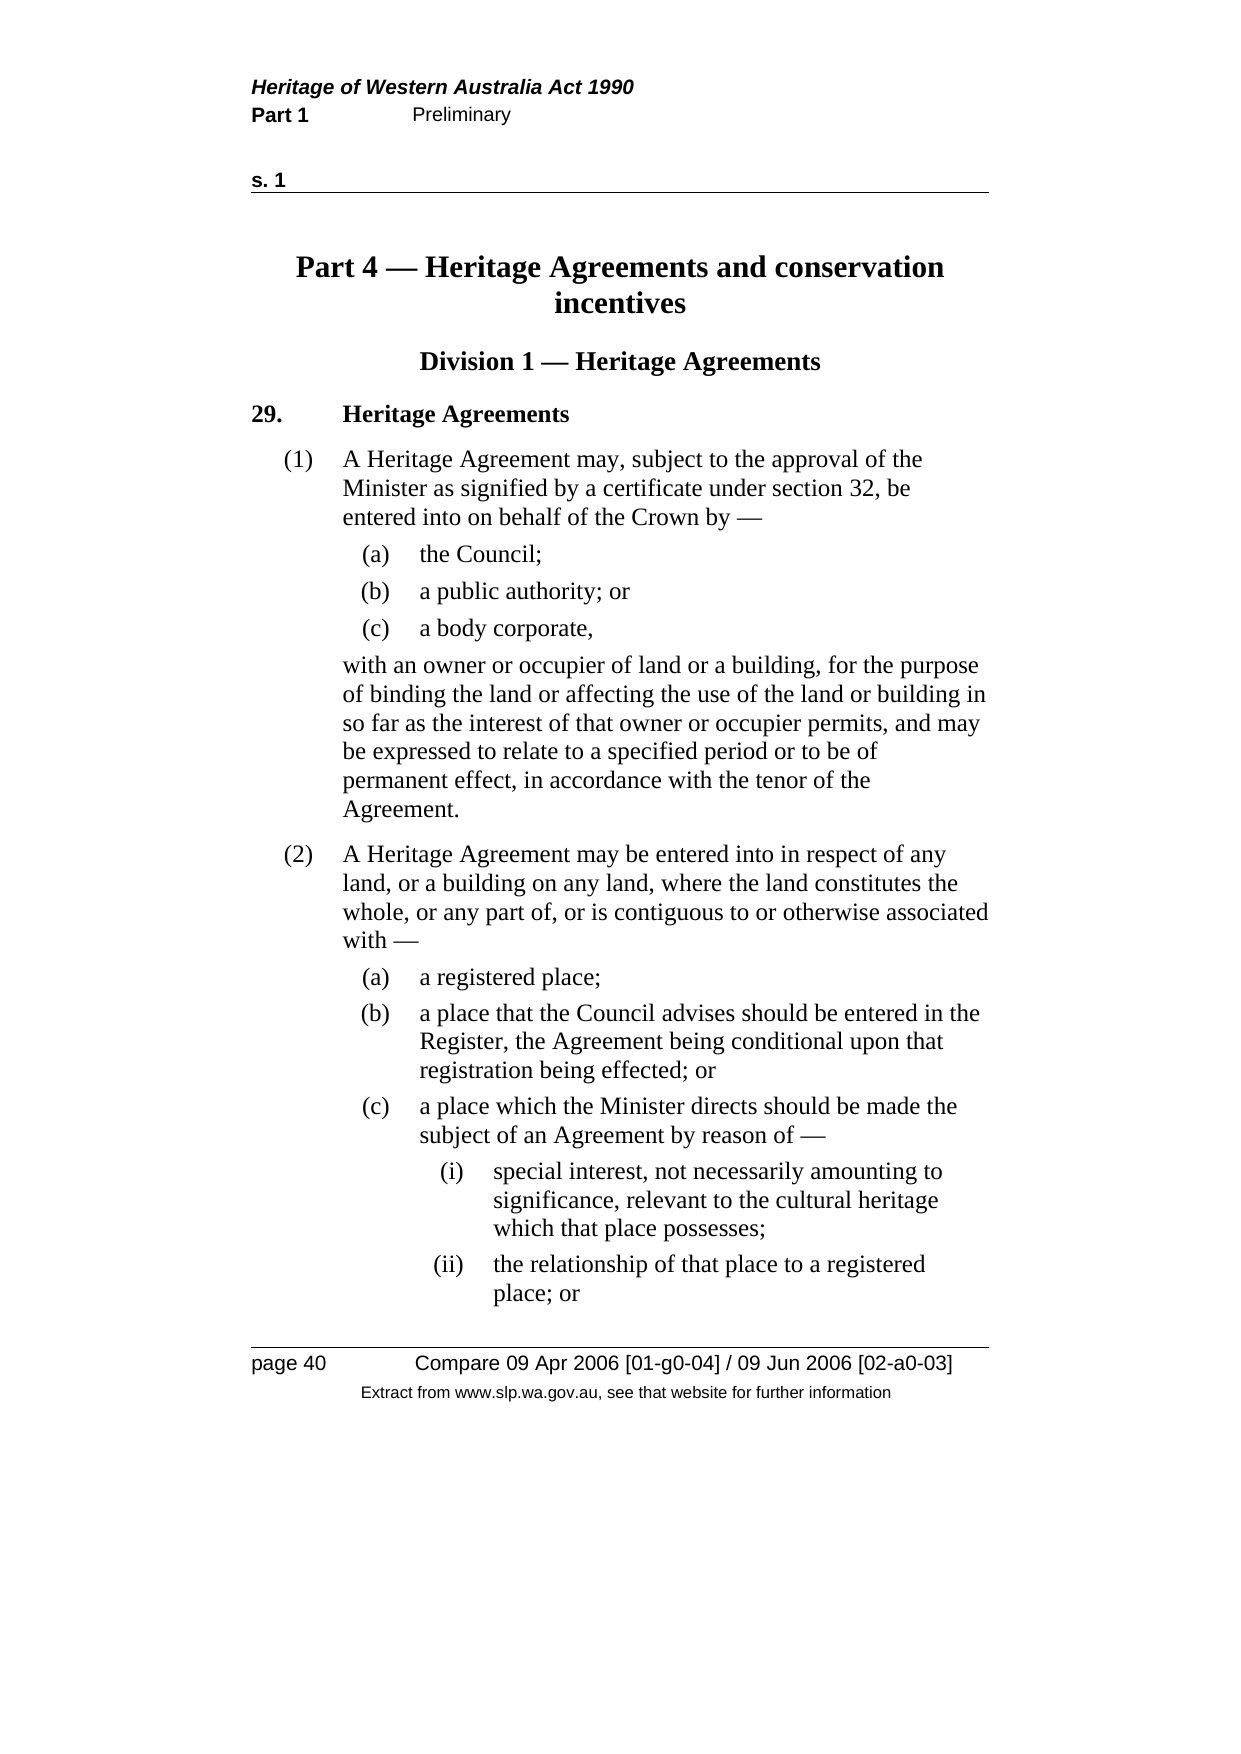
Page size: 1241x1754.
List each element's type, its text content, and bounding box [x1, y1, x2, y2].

text (a) a registered place; [251, 962, 989, 990]
text with an owner or occupier of land or a building, for the purpose of binding the land or affecting the use of the land or building in so far as the interest of that owner or occupier permits, and may be expressed to relate to a specified period or to be of permanent effect, in accordance with the tenor of the Agreement. [251, 650, 989, 823]
subtitle 29. Heritage Agreements [251, 399, 989, 428]
text (b) a public authority; or [251, 576, 989, 605]
text (b) a place that the Council advises should be entered in the Register, the Agreement being conditional upon that registration being effected; or [251, 998, 989, 1084]
subtitle Division 1 — Heritage Agreements [251, 345, 989, 376]
text (a) the Council; [251, 539, 989, 568]
text (i) special interest, not necessarily amounting to significance, relevant to the cultural heritage which that place possesses; [251, 1156, 989, 1242]
text (1) A Heritage Agreement may, subject to the approval of the Minister as signified by a certificate under section 32, be entered into on behalf of the Crown by — [251, 444, 989, 531]
text (ii) the relationship of that place to a registered place; or [251, 1249, 989, 1307]
text (2) A Heritage Agreement may be entered into in respect of any land, or a building on any land, where the land constitutes the whole, or any part of, or is contiguous to or otherwise associated with — [251, 839, 989, 954]
subtitle Part 4 — Heritage Agreements and conservation incentives [251, 248, 989, 320]
text (c) a place which the Minister directs should be made the subject of an Agreement by reason of — [251, 1091, 989, 1149]
text (c) a body corporate, [251, 613, 989, 642]
